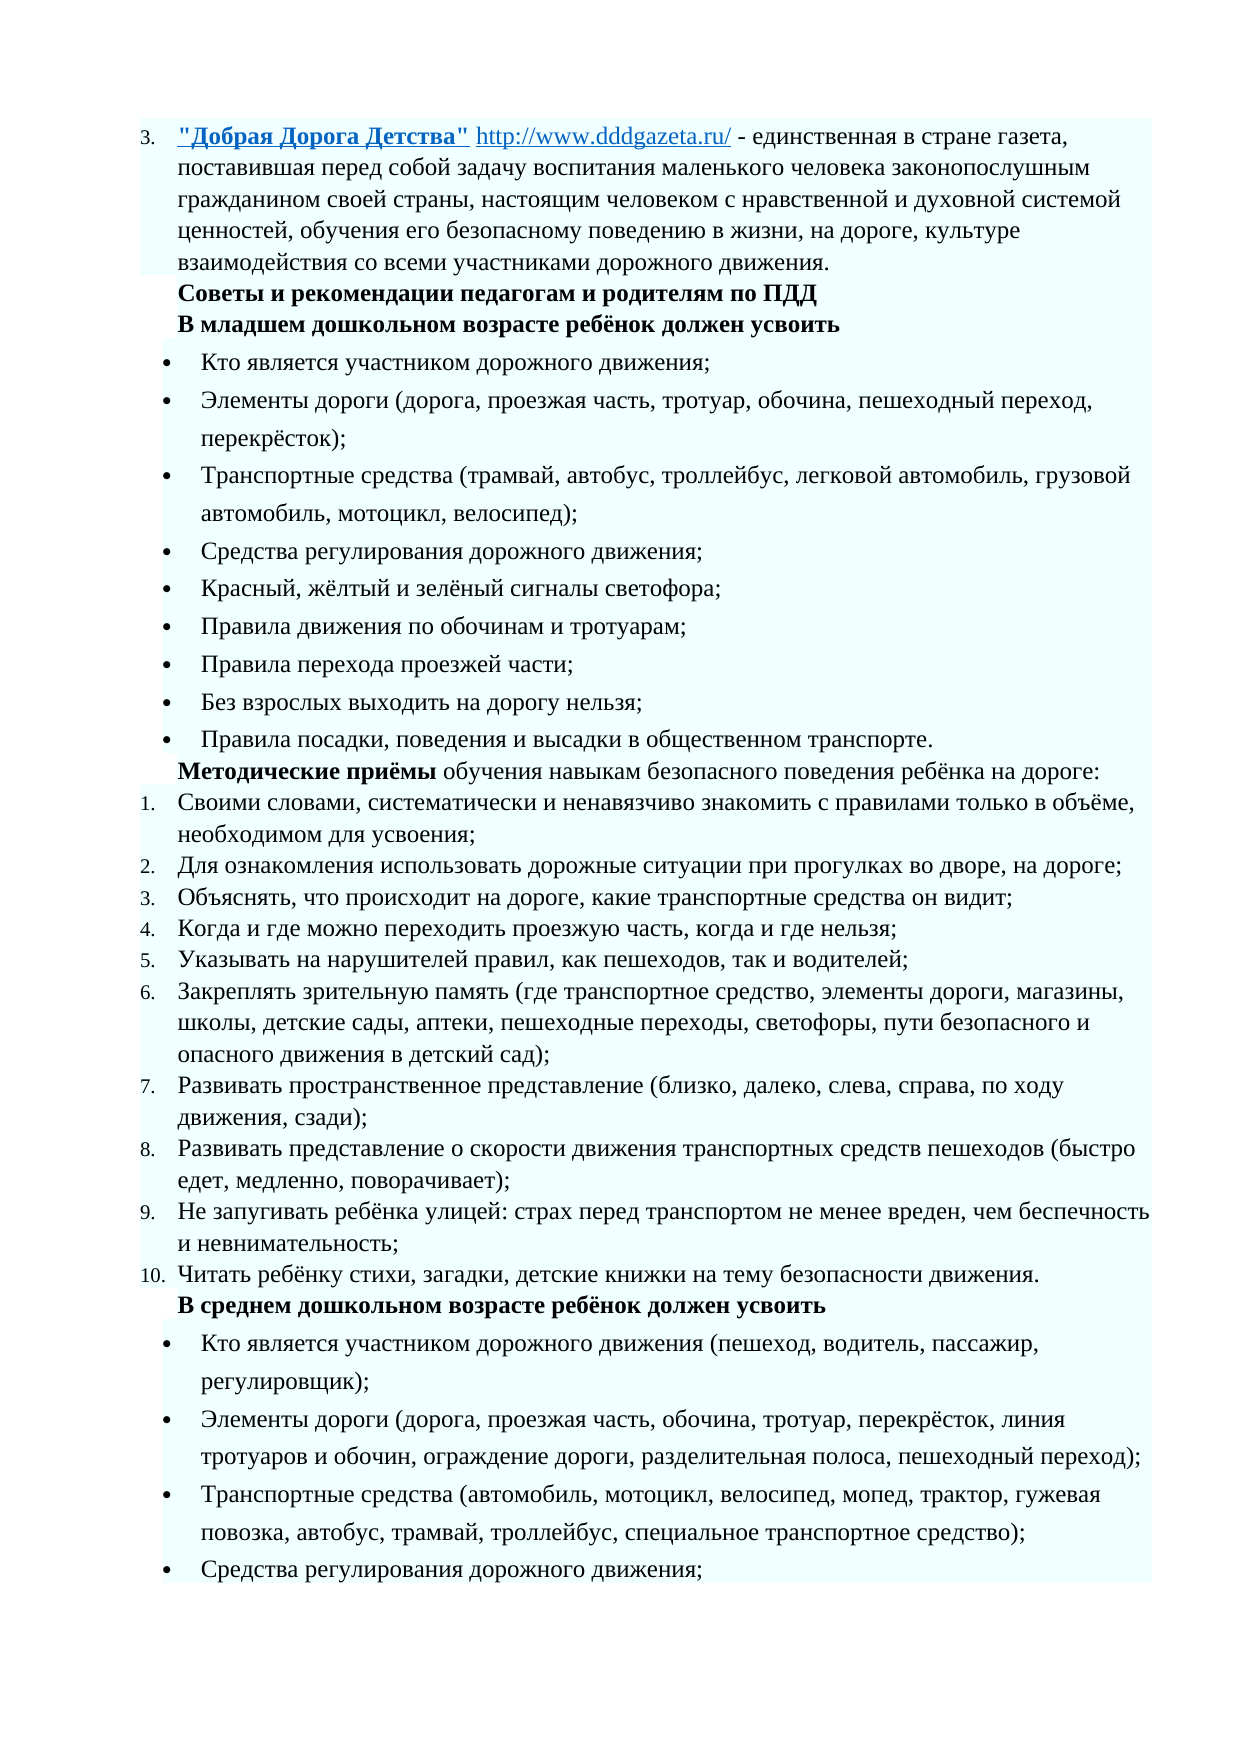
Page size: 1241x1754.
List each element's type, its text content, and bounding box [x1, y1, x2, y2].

list Красный, жёлтый и зелёный сигналы светофора; [163, 564, 1152, 602]
list Закреплять зрительную память (где транспортное средство, элементы дороги, магазины, школы, детские сады, аптеки, пешеходные переходы, светофоры, пути безопасного и опасного движения в детский сад); [140, 973, 1152, 1068]
text В среднем дошкольном возрасте ребёнок должен усвоить [177, 1288, 1152, 1319]
list Читать ребёнку стихи, загадки, детские книжки на тему безопасности движения. [140, 1256, 1152, 1288]
list Кто является участником дорожного движения; [163, 338, 1152, 376]
list Своими словами, систематически и ненавязчиво знакомить с правилами только в объёме, необходимом для усвоения; [140, 784, 1152, 847]
list Средства регулирования дорожного движения; [163, 527, 1152, 564]
list Развивать представление о скорости движения транспортных средств пешеходов (быстро едет, медленно, поворачивает); [140, 1131, 1152, 1193]
list Правила движения по обочинам и тротуарам; [163, 602, 1152, 640]
list Средства регулирования дорожного движения; [163, 1546, 1152, 1583]
list Транспортные средства (автомобиль, мотоцикл, велосипед, мопед, трактор, гужевая повозка, автобус, трамвай, троллейбус, специальное транспортное средство); [163, 1470, 1152, 1546]
list Не запугивать ребёнка улицей: страх перед транспортом не менее вреден, чем беспечность и невнимательность; [140, 1193, 1152, 1256]
list Указывать на нарушителей правил, как пешеходов, так и водителей; [140, 942, 1152, 973]
text Методические приёмы обучения навыкам безопасного поведения ребёнка на дороге: [177, 753, 1152, 784]
list Элементы дороги (дорога, проезжая часть, обочина, тротуар, перекрёсток, линия тротуаров и обочин, ограждение дороги, разделительная полоса, пешеходный переход); [163, 1395, 1152, 1470]
list Объяснять, что происходит на дороге, какие транспортные средства он видит; [140, 879, 1152, 910]
list Развивать пространственное представление (близко, далеко, слева, справа, по ходу движения, сзади); [140, 1068, 1152, 1131]
list Для ознакомления использовать дорожные ситуации при прогулках во дворе, на дороге; [140, 847, 1152, 879]
list Транспортные средства (трамвай, автобус, троллейбус, легковой автомобиль, грузовой автомобиль, мотоцикл, велосипед); [163, 451, 1152, 527]
list Кто является участником дорожного движения (пешеход, водитель, пассажир, регулировщик); [163, 1319, 1152, 1395]
list Элементы дороги (дорога, проезжая часть, тротуар, обочина, пешеходный переход, перекрёсток); [163, 376, 1152, 451]
text В младшем дошкольном возрасте ребёнок должен усвоить [177, 307, 1152, 338]
list Когда и где можно переходить проезжую часть, когда и где нельзя; [140, 910, 1152, 942]
list Правила перехода проезжей части; [163, 640, 1152, 678]
text Советы и рекомендации педагогам и родителям по ПДД [177, 275, 1152, 307]
list "Добрая Дорога Детства" http://www.dddgazeta.ru/ - единственная в стране газета, поставившая перед собой задачу воспитания маленького человека законопослушным гражданином своей страны, настоящим человеком с нравственной и духовной системой ценностей, обучения его безопасному поведению в жизни, на дороге, культуре взаимодействия со всеми участниками дорожного движения. [140, 118, 1152, 275]
list Без взрослых выходить на дорогу нельзя; [163, 678, 1152, 715]
list Правила посадки, поведения и высадки в общественном транспорте. [163, 715, 1152, 753]
